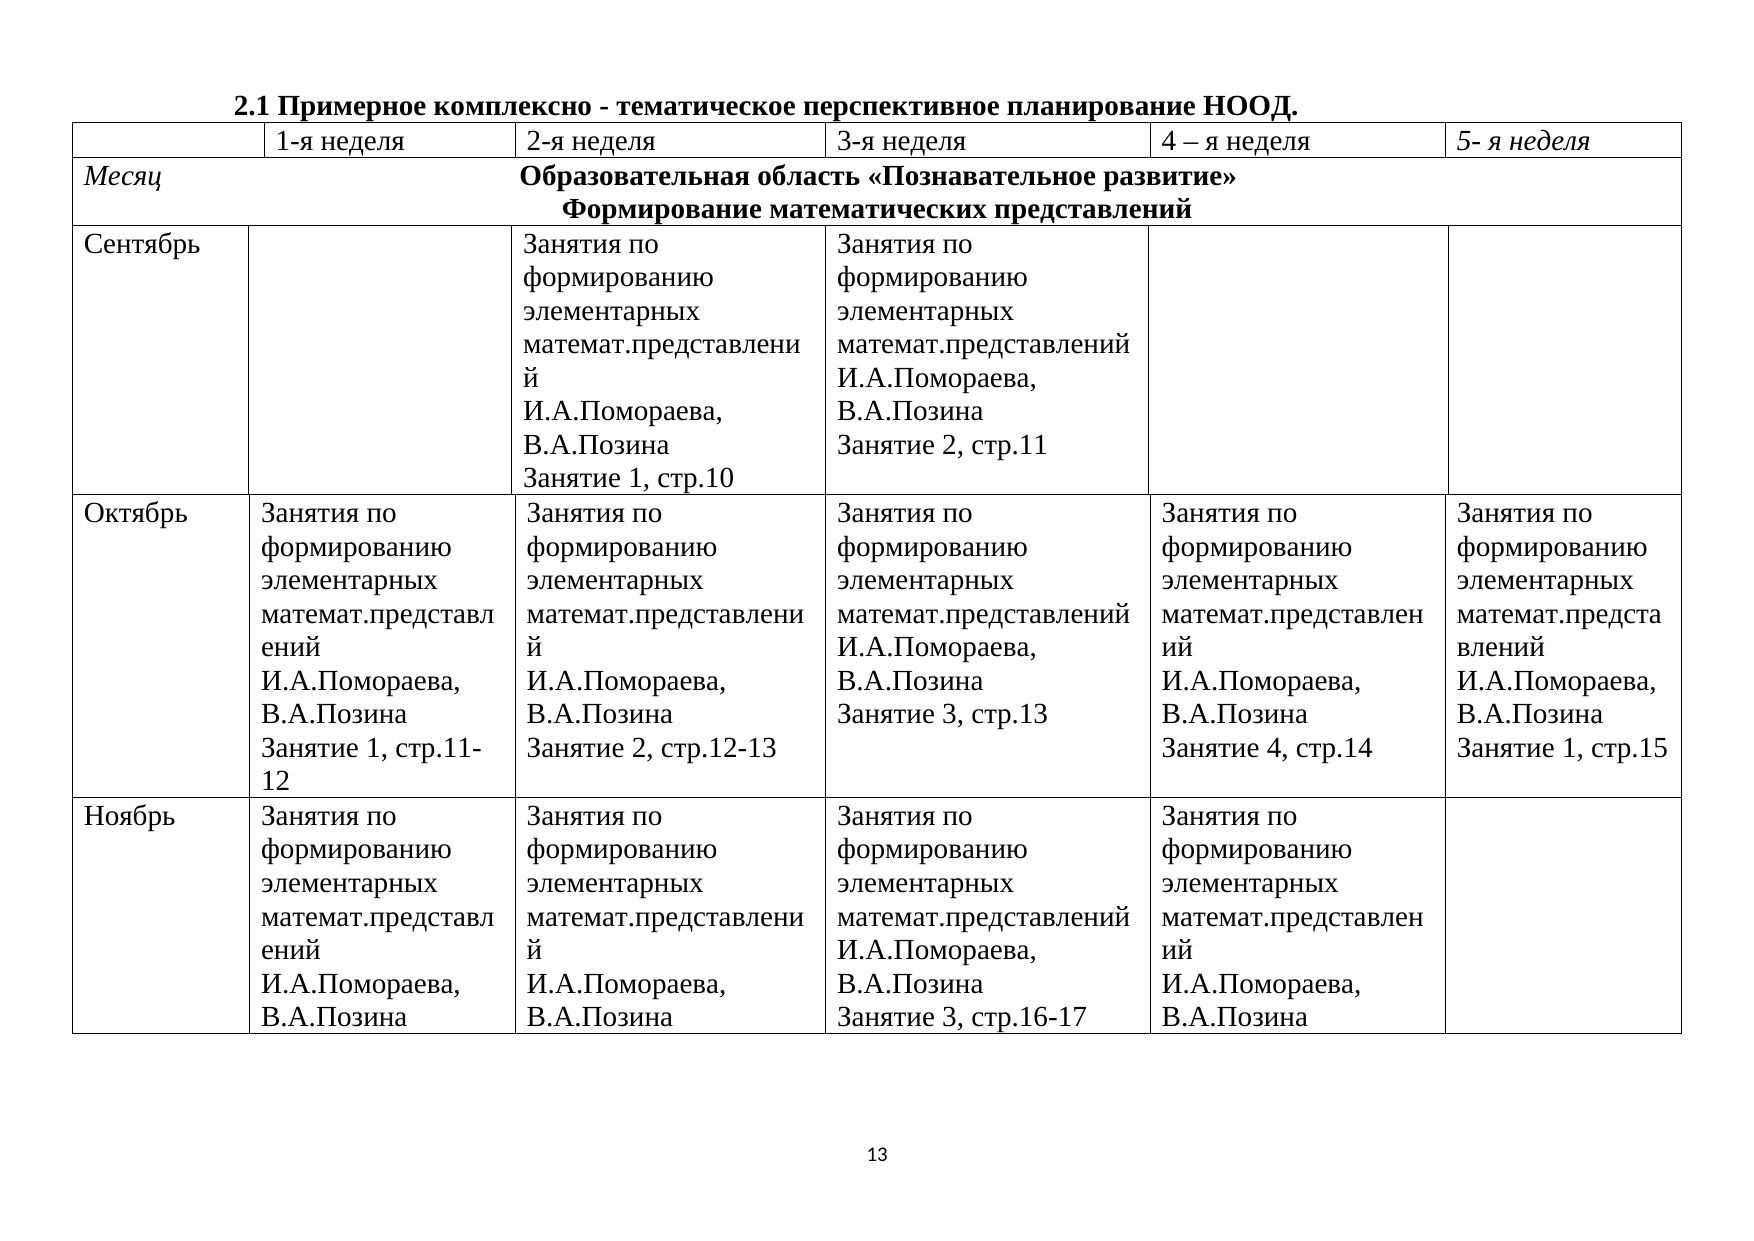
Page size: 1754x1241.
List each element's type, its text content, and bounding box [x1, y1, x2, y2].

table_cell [250, 798, 515, 1033]
table_cell [1449, 226, 1681, 494]
table_cell [1446, 798, 1681, 1033]
table_cell [73, 123, 264, 157]
table_cell Ноябрь [73, 798, 249, 1033]
table_cell Занятия по формированию элементарных математ.представлений И.А.Помораева, В.А.Позина Занятие 1, стр.15 [1446, 495, 1681, 797]
table_cell 3-я неделя [826, 123, 1150, 157]
table_cell Занятия по формированию элементарных математ.представлений И.А.Помораева, В.А.Позина Занятие 2, стр.12-13 [516, 495, 825, 797]
table_cell Октябрь [73, 495, 249, 797]
table_cell Занятия по формированию элементарных математ.представлений И.А.Помораева, В.А.Позина Занятие 2, стр.11 [826, 226, 1148, 494]
table_cell Занятия по формированию элементарных математ.представлений И.А.Помораева, В.А.Позина Занятие 3, стр.13 [826, 495, 1150, 797]
table_cell Занятия по формированию элементарных математ.представлений И.А.Помораева, В.А.Позина Занятие 4, стр.14 [1151, 495, 1445, 797]
table_cell Сентябрь [73, 226, 248, 494]
table_cell 5- я неделя [1446, 123, 1681, 157]
table_cell Занятия по формированию элементарных математ.представлений И.А.Помораева, В.А.Позина Занятие 1, стр.10 [512, 226, 825, 494]
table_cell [826, 798, 1150, 1033]
table_cell Месяц Образовательная область «Познавательное развитие» Формирование математических представлений [73, 158, 1681, 225]
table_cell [1151, 798, 1445, 1033]
table_cell Занятия по формированию элементарных математ.представлений И.А.Помораева, В.А.Позина Занятие 1, стр.11-12 [250, 495, 515, 797]
table_header 2.1 Примерное комплексно - тематическое перспективное планирование НООД. [72, 89, 1682, 122]
table_cell 4 – я неделя [1151, 123, 1445, 157]
table_cell [1149, 226, 1448, 494]
table_cell 1-я неделя [265, 123, 515, 157]
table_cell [516, 798, 825, 1033]
table_cell 2-я неделя [516, 123, 825, 157]
table_cell [249, 226, 511, 494]
